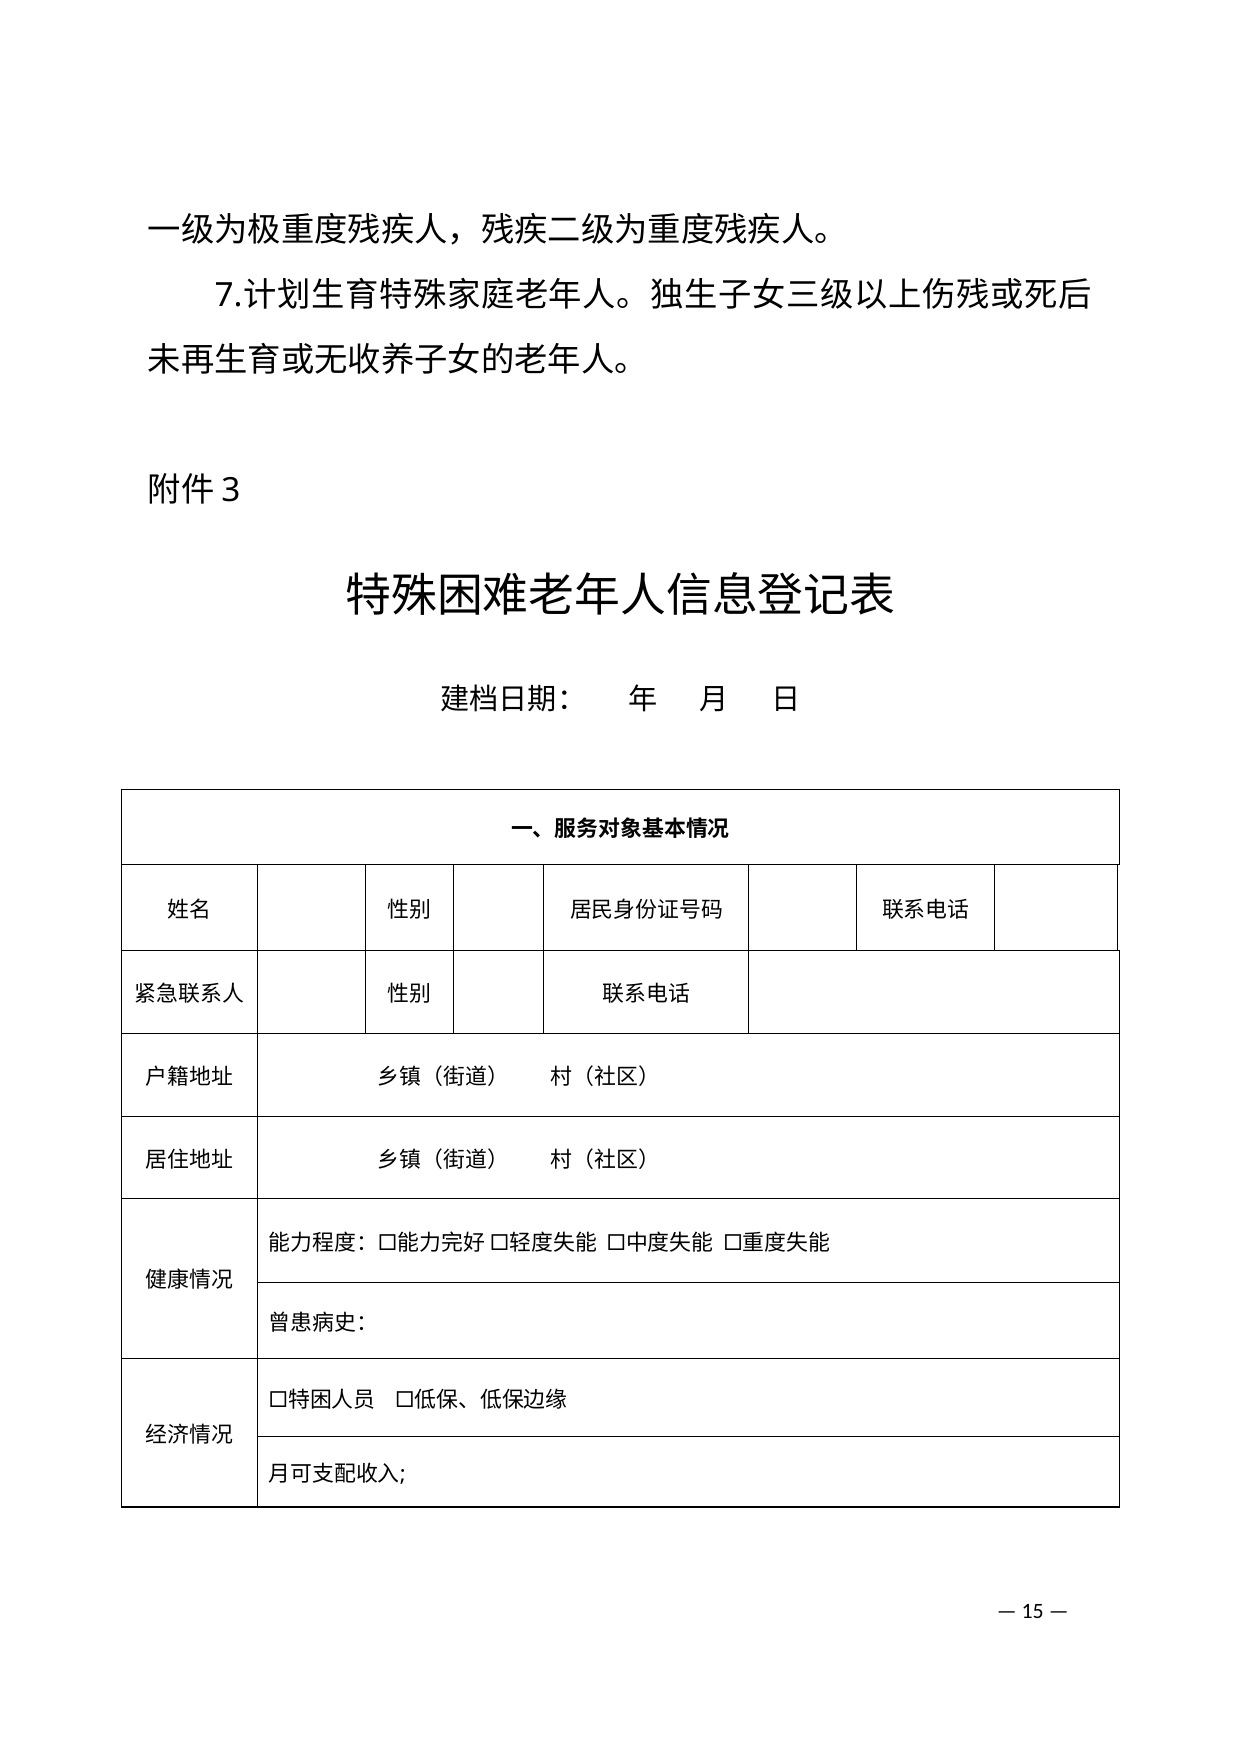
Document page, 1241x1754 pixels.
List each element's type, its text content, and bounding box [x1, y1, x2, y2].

table_cell 乡镇（街道） 村（社区） [258, 1117, 1119, 1197]
table_cell 经济情况 [122, 1359, 257, 1506]
table_cell [749, 951, 1119, 1033]
table_cell 户籍地址 [122, 1034, 257, 1116]
table_cell 性别 [366, 951, 453, 1033]
table_cell [258, 951, 365, 1033]
table_cell 曾患病史： [258, 1283, 1119, 1358]
table_cell 性别 [366, 865, 453, 950]
table_cell 姓名 [122, 865, 257, 950]
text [148, 194, 1092, 259]
table_cell 联系电话 [544, 951, 748, 1033]
text 附件3 [148, 454, 1092, 519]
table_cell 居民身份证号码 [544, 865, 748, 950]
table_cell [258, 865, 365, 950]
table_cell [454, 865, 543, 950]
table_cell 紧急联系人 [122, 951, 257, 1033]
table_cell 乡镇（街道） 村（社区） [258, 1034, 1119, 1116]
table_cell [995, 865, 1117, 950]
table_cell 能力程度：能力完好 轻度失能 中度失能 重度失能 [258, 1199, 1119, 1282]
table_cell [454, 951, 543, 1033]
table_cell 特困人员 低保、低保边缘 [258, 1359, 1119, 1436]
subtitle 建档日期： 年 月 日 [148, 664, 1092, 729]
text 7.计划生育特殊家庭老年人。独生子女三级以上伤残或死后未再生育或无收养子女的老年人。 [148, 259, 1092, 389]
table_cell 联系电话 [857, 865, 994, 950]
table_cell 月可支配收入; [258, 1437, 1119, 1506]
table_cell [749, 865, 856, 950]
text 特殊困难老年人信息登记表 [148, 543, 1092, 640]
table_cell 居住地址 [122, 1117, 257, 1197]
table_cell 健康情况 [122, 1199, 257, 1358]
table_header 一、服务对象基本情况 [122, 790, 1119, 864]
